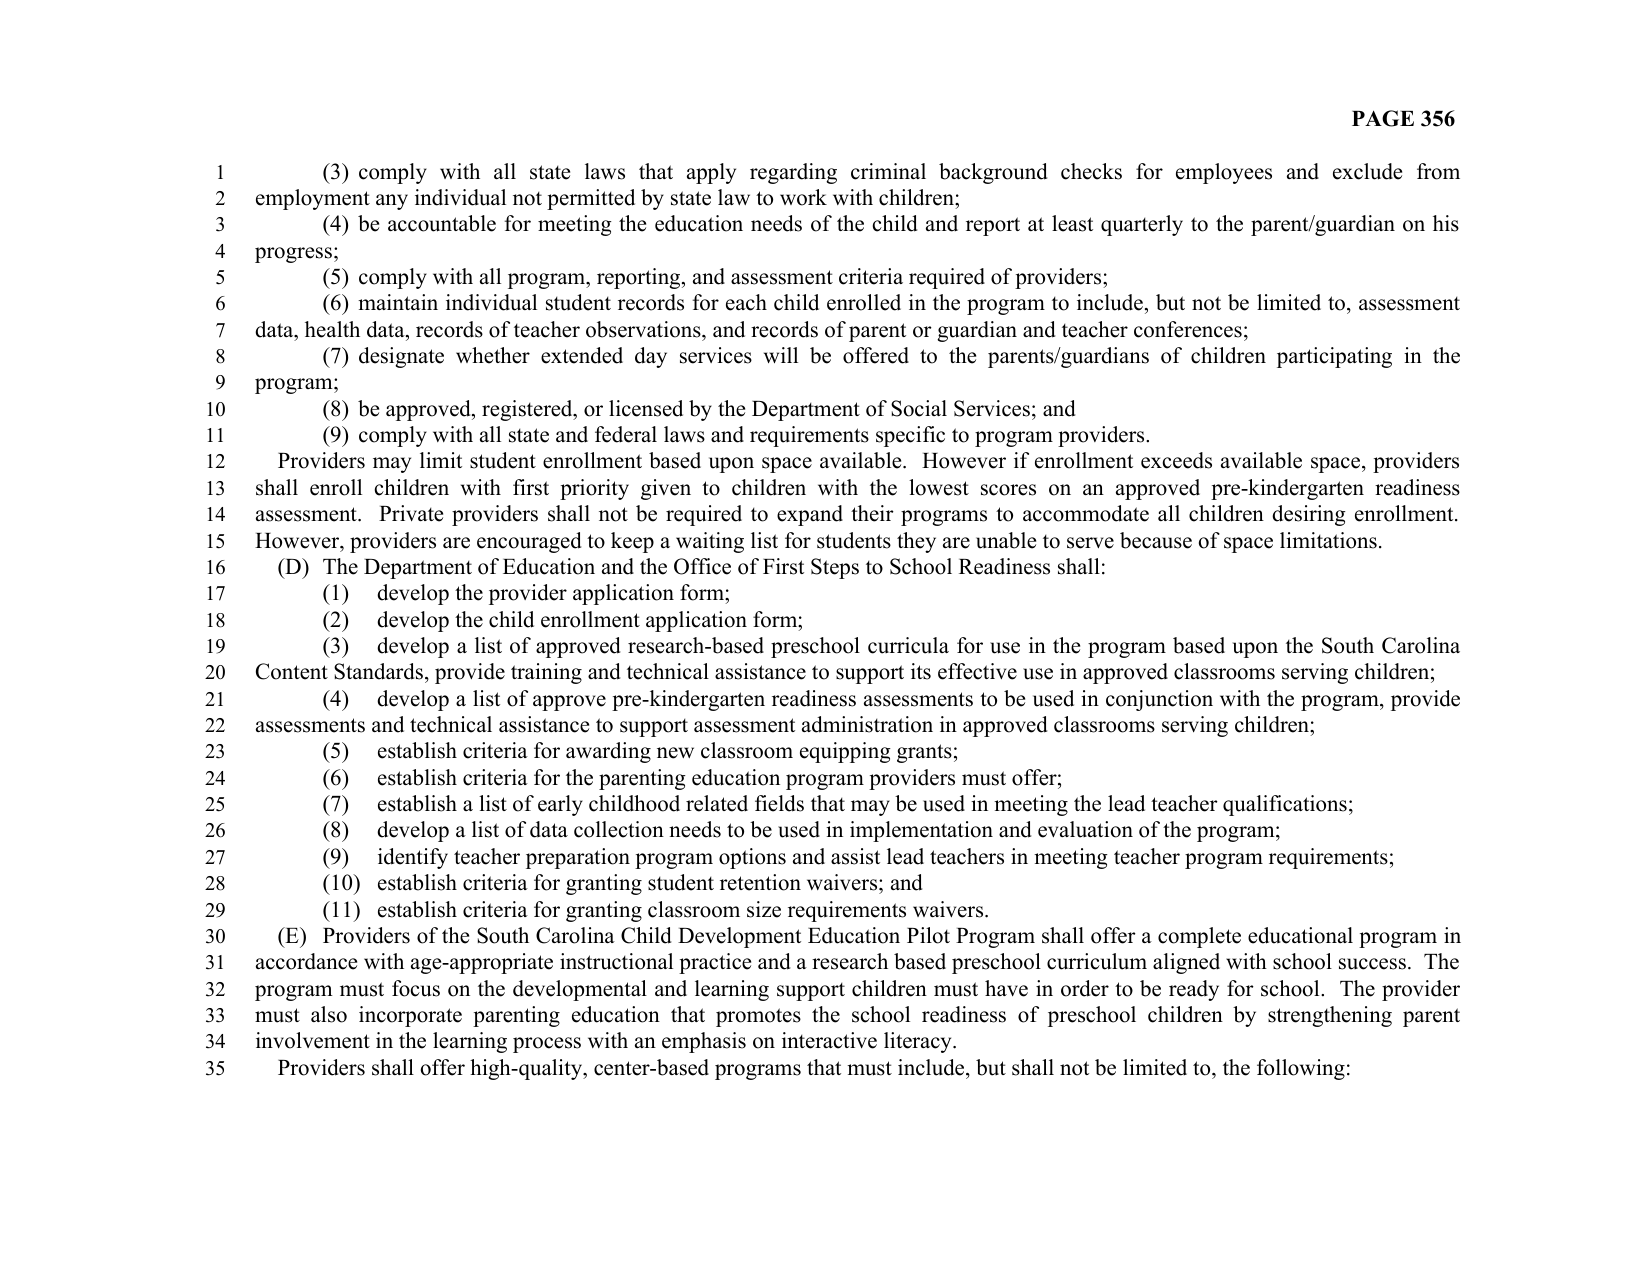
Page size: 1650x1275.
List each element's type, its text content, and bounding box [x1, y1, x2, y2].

text (D) The Department of Education and the Office of First Steps to School Readiness shall: [255, 553, 1462, 579]
text (9) identify teacher preparation program options and assist lead teachers in meeting teacher program requirements; [255, 843, 1462, 869]
text (3) comply with all state laws that apply regarding criminal background checks for employees and exclude from employment any individual not permitted by state law to work with children; [255, 158, 1462, 210]
text (8) be approved, registered, or licensed by the Department of Social Services; and [255, 395, 1462, 421]
text Providers shall offer high-quality, center-based programs that must include, but shall not be limited to, the following: [255, 1054, 1462, 1080]
text (4) develop a list of approve pre-kindergarten readiness assessments to be used in conjunction with the program, provide assessments and technical assistance to support assessment administration in approved classrooms serving children; [255, 685, 1462, 737]
text (2) develop the child enrollment application form; [255, 606, 1462, 632]
text (8) develop a list of data collection needs to be used in implementation and evaluation of the program; [255, 817, 1462, 843]
text (11) establish criteria for granting classroom size requirements waivers. [255, 896, 1462, 922]
text (5) comply with all program, reporting, and assessment criteria required of providers; [255, 263, 1462, 289]
text (E) Providers of the South Carolina Child Development Education Pilot Program shall offer a complete educational program in accordance with age-appropriate instructional practice and a research based preschool curriculum aligned with school success. The program must focus on the developmental and learning support children must have in order to be ready for school. The provider must also incorporate parenting education that promotes the school readiness of preschool children by strengthening parent involvement in the learning process with an emphasis on interactive literacy. [255, 922, 1462, 1054]
text Providers may limit student enrollment based upon space available. However if enrollment exceeds available space, providers shall enroll children with first priority given to children with the lowest scores on an approved pre-kindergarten readiness assessment. Private providers shall not be required to expand their programs to accommodate all children desiring enrollment. However, providers are encouraged to keep a waiting list for students they are unable to serve because of space limitations. [255, 448, 1462, 553]
text (1) develop the provider application form; [255, 579, 1462, 606]
text (7) designate whether extended day services will be offered to the parents/guardians of children participating in the program; [255, 342, 1462, 395]
text (9) comply with all state and federal laws and requirements specific to program providers. [255, 421, 1462, 448]
text (3) develop a list of approved research-based preschool curricula for use in the program based upon the South Carolina Content Standards, provide training and technical assistance to support its effective use in approved classrooms serving children; [255, 632, 1462, 685]
text (7) establish a list of early childhood related fields that may be used in meeting the lead teacher qualifications; [255, 790, 1462, 817]
text (10) establish criteria for granting student retention waivers; and [255, 869, 1462, 896]
text (4) be accountable for meeting the education needs of the child and report at least quarterly to the parent/guardian on his progress; [255, 210, 1462, 263]
text (6) maintain individual student records for each child enrolled in the program to include, but not be limited to, assessment data, health data, records of teacher observations, and records of parent or guardian and teacher conferences; [255, 289, 1462, 342]
text (6) establish criteria for the parenting education program providers must offer; [255, 764, 1462, 790]
text (5) establish criteria for awarding new classroom equipping grants; [255, 737, 1462, 764]
